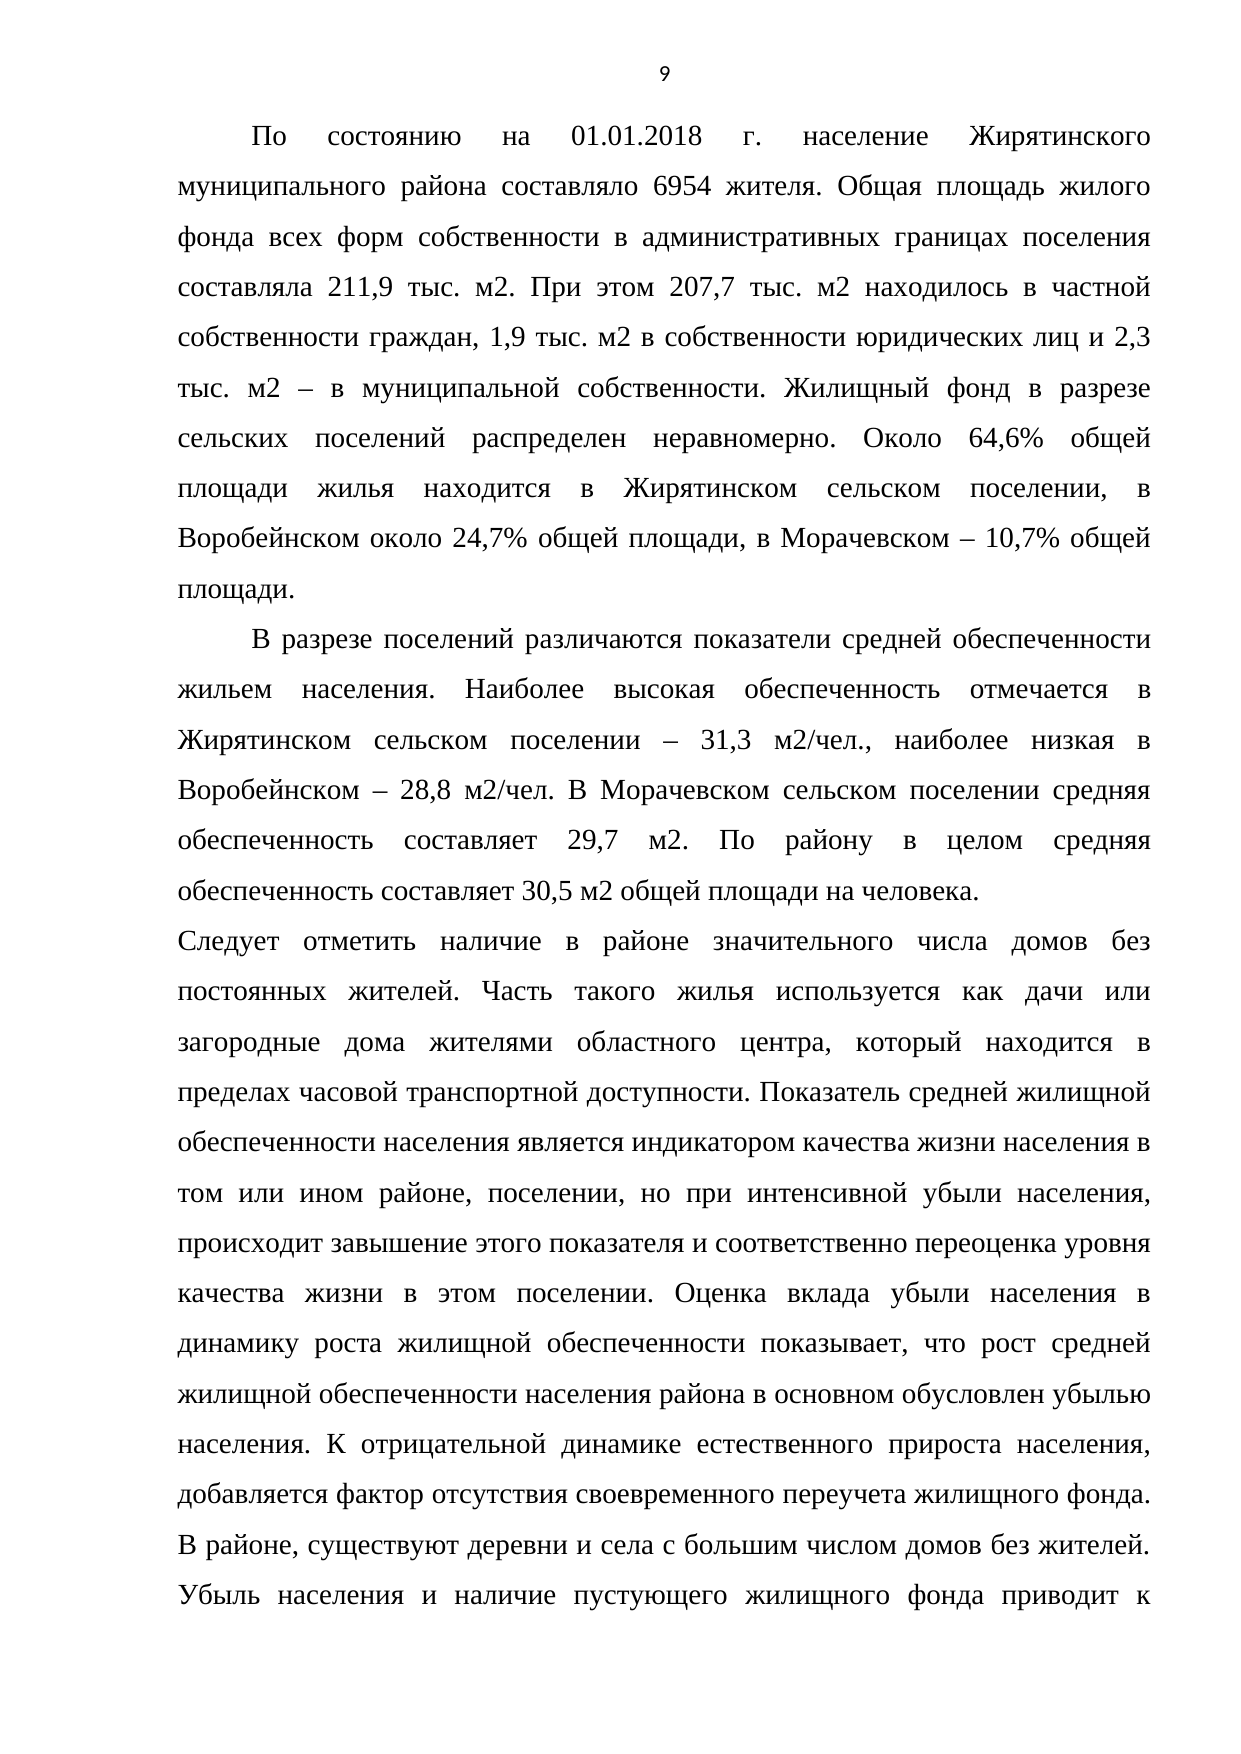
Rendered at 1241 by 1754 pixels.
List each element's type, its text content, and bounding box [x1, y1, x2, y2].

text По состоянию на 01.01.2018 г. население Жирятинского муниципального района составляло 6954 жителя. Общая площадь жилого фонда всех форм собственности в административных границах поселения составляла 211,9 тыс. м2. При этом 207,7 тыс. м2 находилось в частной собственности граждан, 1,9 тыс. м2 в собственности юридических лиц и 2,3 тыс. м2 – в муниципальной собственности. Жилищный фонд в разрезе сельских поселений распределен неравномерно. Около 64,6% общей площади жилья находится в Жирятинском сельском поселении, в Воробейнском около 24,7% общей площади, в Морачевском – 10,7% общей площади. [177, 118, 1152, 604]
text В разрезе поселений различаются показатели средней обеспеченности жильем населения. Наиболее высокая обеспеченность отмечается в Жирятинском сельском поселении – 31,3 м2/чел., наиболее низкая в Воробейнском – 28,8 м2/чел. В Морачевском сельском поселении средняя обеспеченность составляет 29,7 м2. По району в целом средняя обеспеченность составляет 30,5 м2 общей площади на человека. [177, 621, 1152, 906]
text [177, 923, 1152, 1611]
